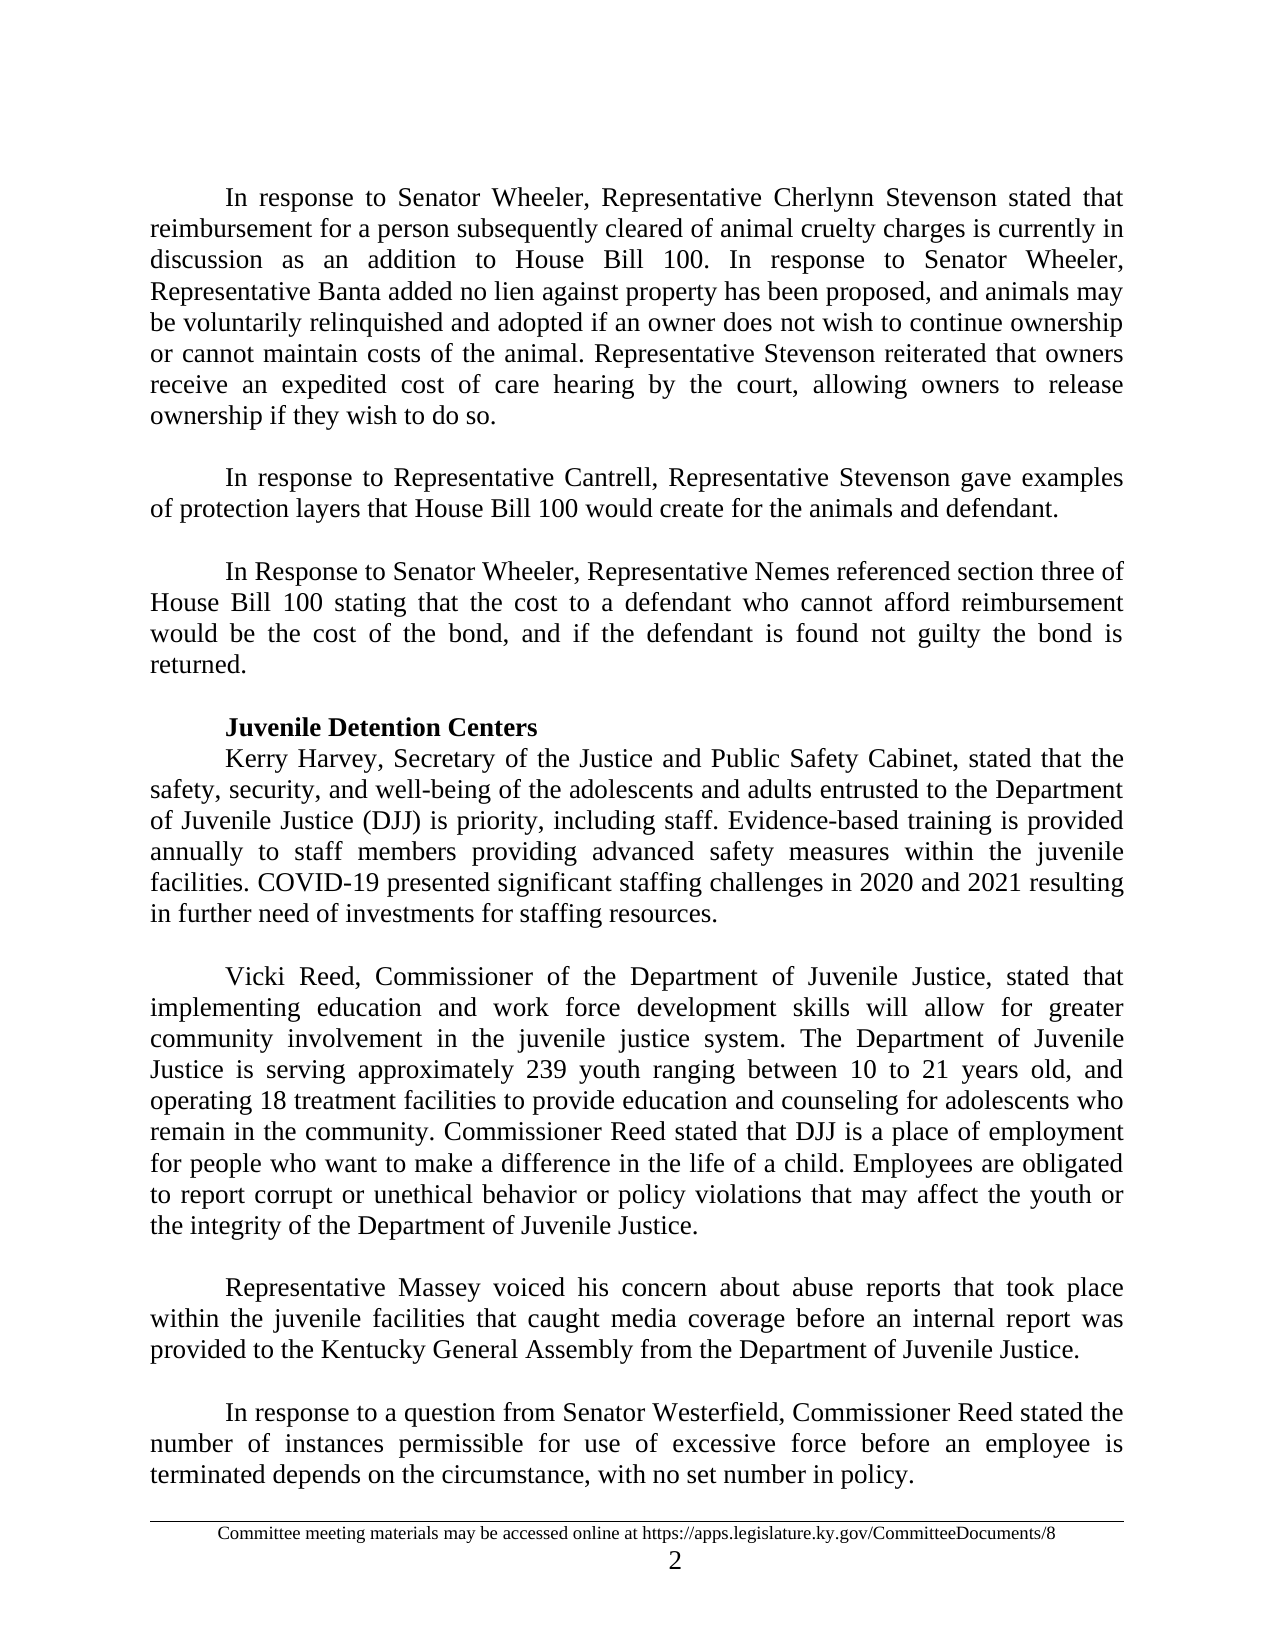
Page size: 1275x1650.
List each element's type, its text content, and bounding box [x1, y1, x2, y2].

text Vicki Reed, Commissioner of the Department of Juvenile Justice, stated that implementing education and work force development skills will allow for greater community involvement in the juvenile justice system. The Department of Juvenile Justice is serving approximately 239 youth ranging between 10 to 21 years old, and operating 18 treatment facilities to provide education and counseling for adolescents who remain in the community. Commissioner Reed stated that DJJ is a place of employment for people who want to make a difference in the life of a child. Employees are obligated to report corrupt or unethical behavior or policy violations that may affect the youth or the integrity of the Department of Juvenile Justice. [150, 960, 1125, 1240]
text Juvenile Detention Centers [150, 711, 1125, 742]
text In response to Senator Wheeler, Representative Cherlynn Stevenson stated that reimbursement for a person subsequently cleared of animal cruelty charges is currently in discussion as an addition to House Bill 100. In response to Senator Wheeler, Representative Banta added no lien against property has been proposed, and animals may be voluntarily relinquished and adopted if an owner does not wish to continue ownership or cannot maintain costs of the animal. Representative Stevenson reiterated that owners receive an expedited cost of care hearing by the court, allowing owners to release ownership if they wish to do so. [150, 181, 1125, 430]
text Kerry Harvey, Secretary of the Justice and Public Safety Cabinet, stated that the safety, security, and well-being of the adolescents and adults entrusted to the Department of Juvenile Justice (DJJ) is priority, including staff. Evidence-based training is provided annually to staff members providing advanced safety measures within the juvenile facilities. COVID-19 presented significant staffing challenges in 2020 and 2021 resulting in further need of investments for staffing resources. [150, 742, 1125, 929]
text In Response to Senator Wheeler, Representative Nemes referenced section three of House Bill 100 stating that the cost to a defendant who cannot afford reimbursement would be the cost of the bond, and if the defendant is found not guilty the bond is returned. [150, 555, 1125, 679]
text Representative Massey voiced his concern about abuse reports that took place within the juvenile facilities that caught media coverage before an internal report was provided to the Kentucky General Assembly from the Department of Juvenile Justice. [150, 1271, 1125, 1365]
text In response to Representative Cantrell, Representative Stevenson gave examples of protection layers that House Bill 100 would create for the animals and defendant. [150, 461, 1125, 524]
text In response to a question from Senator Westerfield, Commissioner Reed stated the number of instances permissible for use of excessive force before an employee is terminated depends on the circumstance, with no set number in policy. [150, 1396, 1125, 1489]
